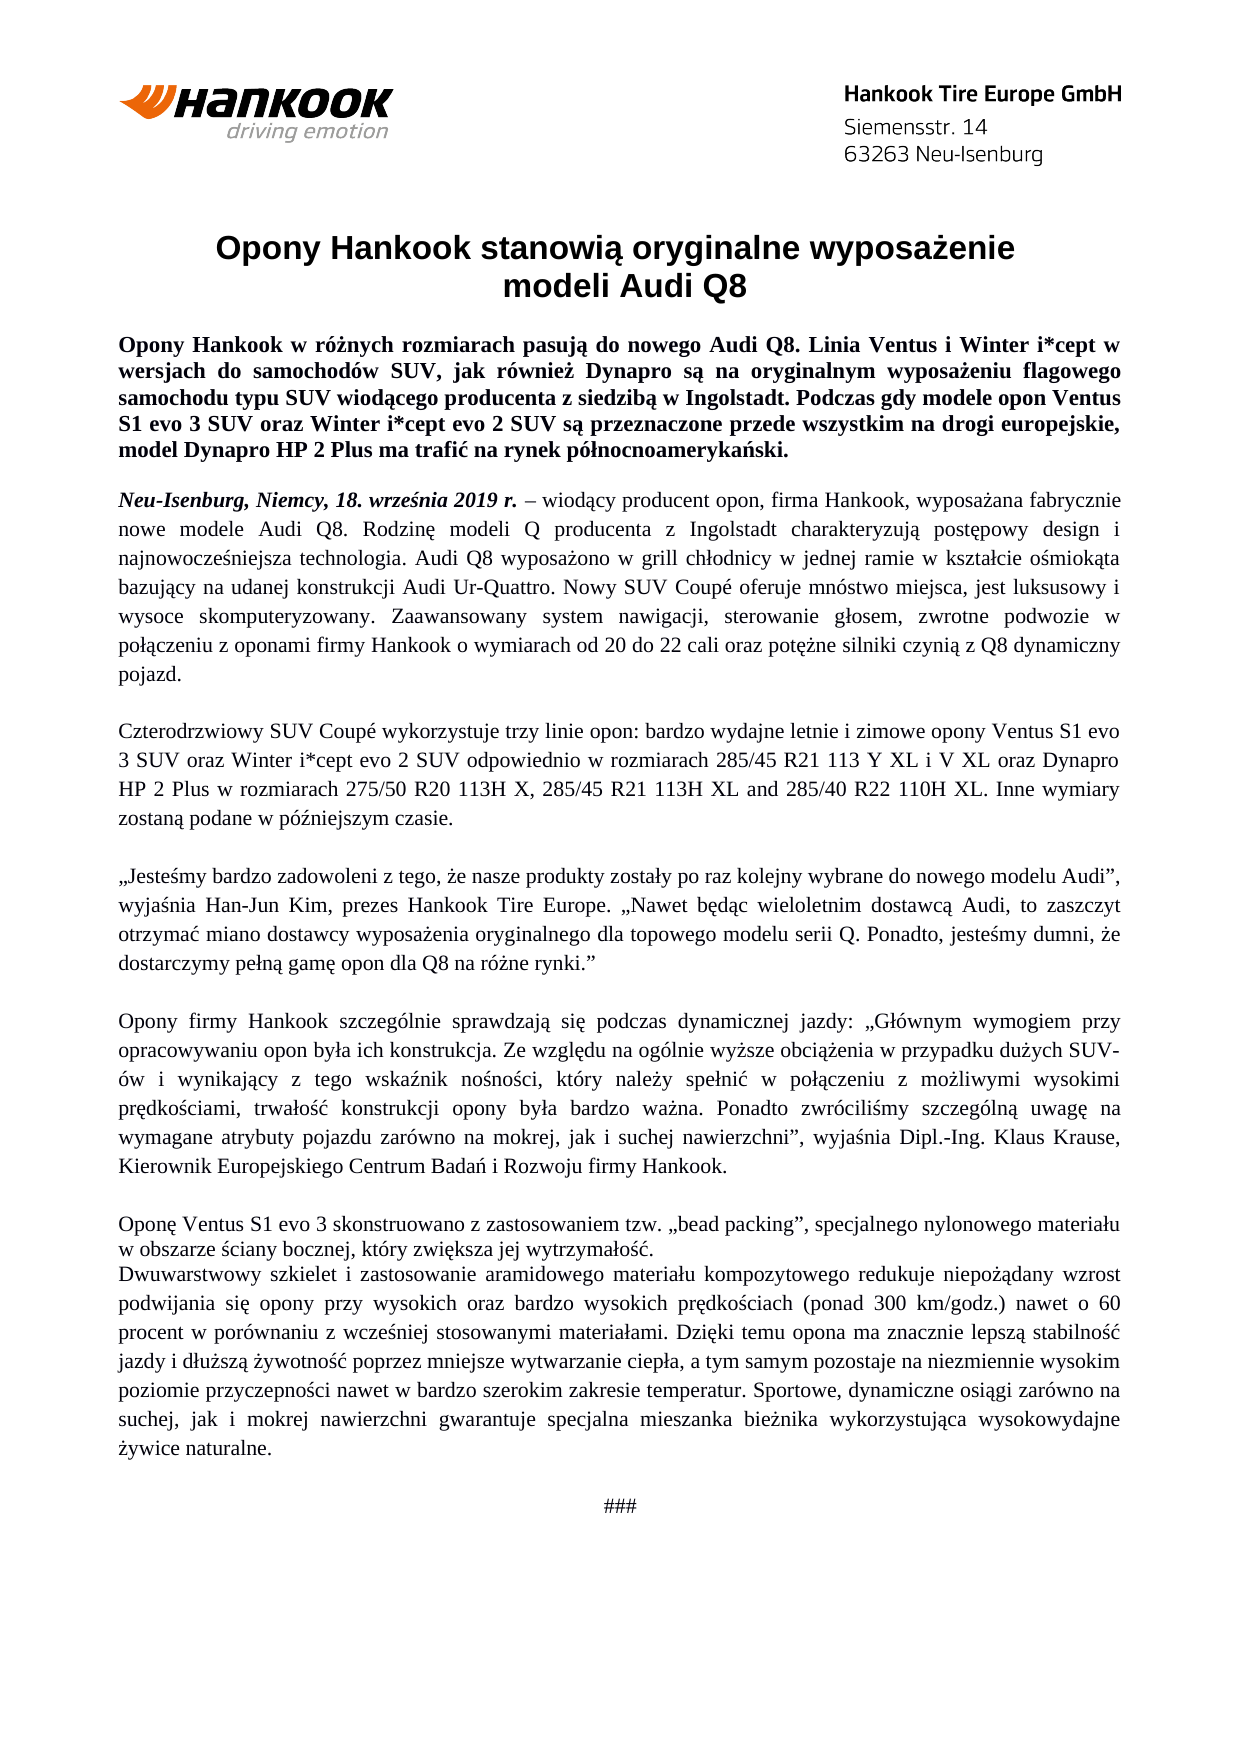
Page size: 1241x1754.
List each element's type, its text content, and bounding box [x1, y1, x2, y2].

text Oponę Ventus S1 evo 3 skonstruowano z zastosowaniem tzw. „bead packing”, specjalnego nylonowego materiału w obszarze ściany bocznej, który zwiększa jej wytrzymałość. [118, 1211, 1122, 1261]
text Opony Hankook stanowią oryginalne wyposażenie modeli Audi Q8 [118, 228, 1122, 305]
picture [1, 0, 1239, 195]
text ### [118, 1493, 1122, 1518]
text Czterodrzwiowy SUV Coupé wykorzystuje trzy linie opon: bardzo wydajne letnie i zimowe opony Ventus S1 evo 3 SUV oraz Winter i*cept evo 2 SUV odpowiednio w rozmiarach 285/45 R21 113 Y XL i V XL oraz Dynapro HP 2 Plus w rozmiarach 275/50 R20 113H X, 285/45 R21 113H XL and 285/40 R22 110H XL. Inne wymiary zostaną podane w późniejszym czasie. [118, 718, 1122, 831]
text Neu-Isenburg, Niemcy, 18. września 2019 r. – wiodący producent opon, firma Hankook, wyposażana fabrycznie nowe modele Audi Q8. Rodzinę modeli Q producenta z Ingolstadt charakteryzują postępowy design i najnowocześniejsza technologia. Audi Q8 wyposażono w grill chłodnicy w jednej ramie w kształcie ośmiokąta bazujący na udanej konstrukcji Audi Ur-Quattro. Nowy SUV Coupé oferuje mnóstwo miejsca, jest luksusowy i wysoce skomputeryzowany. Zaawansowany system nawigacji, sterowanie głosem, zwrotne podwozie w połączeniu z oponami firmy Hankook o wymiarach od 20 do 22 cali oraz potężne silniki czynią z Q8 dynamiczny pojazd. [118, 487, 1122, 686]
text Opony firmy Hankook szczególnie sprawdzają się podczas dynamicznej jazdy: „Głównym wymogiem przy opracowywaniu opon była ich konstrukcja. Ze względu na ogólnie wyższe obciążenia w przypadku dużych SUV-ów i wynikający z tego wskaźnik nośności, który należy spełnić w połączeniu z możliwymi wysokimi prędkościami, trwałość konstrukcji opony była bardzo ważna. Ponadto zwróciliśmy szczególną uwagę na wymagane atrybuty pojazdu zarówno na mokrej, jak i suchej nawierzchni”, wyjaśnia Dipl.-Ing. Klaus Krause, Kierownik Europejskiego Centrum Badań i Rozwoju firmy Hankook. [118, 1008, 1122, 1178]
text Dwuwarstwowy szkielet i zastosowanie aramidowego materiału kompozytowego redukuje niepożądany wzrost podwijania się opony przy wysokich oraz bardzo wysokich prędkościach (ponad 300 km/godz.) nawet o 60 procent w porównaniu z wcześniej stosowanymi materiałami. Dzięki temu opona ma znacznie lepszą stabilność jazdy i dłuższą żywotność poprzez mniejsze wytwarzanie ciepła, a tym samym pozostaje na niezmiennie wysokim poziomie przyczepności nawet w bardzo szerokim zakresie temperatur. Sportowe, dynamiczne osiągi zarówno na suchej, jak i mokrej nawierzchni gwarantuje specjalna mieszanka bieżnika wykorzystująca wysokowydajne żywice naturalne. [118, 1261, 1122, 1460]
text „Jesteśmy bardzo zadowoleni z tego, że nasze produkty zostały po raz kolejny wybrane do nowego modelu Audi”, wyjaśnia Han-Jun Kim, prezes Hankook Tire Europe. „Nawet będąc wieloletnim dostawcą Audi, to zaszczyt otrzymać miano dostawcy wyposażenia oryginalnego dla topowego modelu serii Q. Ponadto, jesteśmy dumni, że dostarczymy pełną gamę opon dla Q8 na różne rynki.” [118, 863, 1122, 975]
text Opony Hankook w różnych rozmiarach pasują do nowego Audi Q8. Linia Ventus i Winter i*cept w wersjach do samochodów SUV, jak również Dynapro są na oryginalnym wyposażeniu flagowego samochodu typu SUV wiodącego producenta z siedzibą w Ingolstadt. Podczas gdy modele opon Ventus S1 evo 3 SUV oraz Winter i*cept evo 2 SUV są przeznaczone przede wszystkim na drogi europejskie, model Dynapro HP 2 Plus ma trafić na rynek północnoamerykański. [118, 331, 1122, 463]
